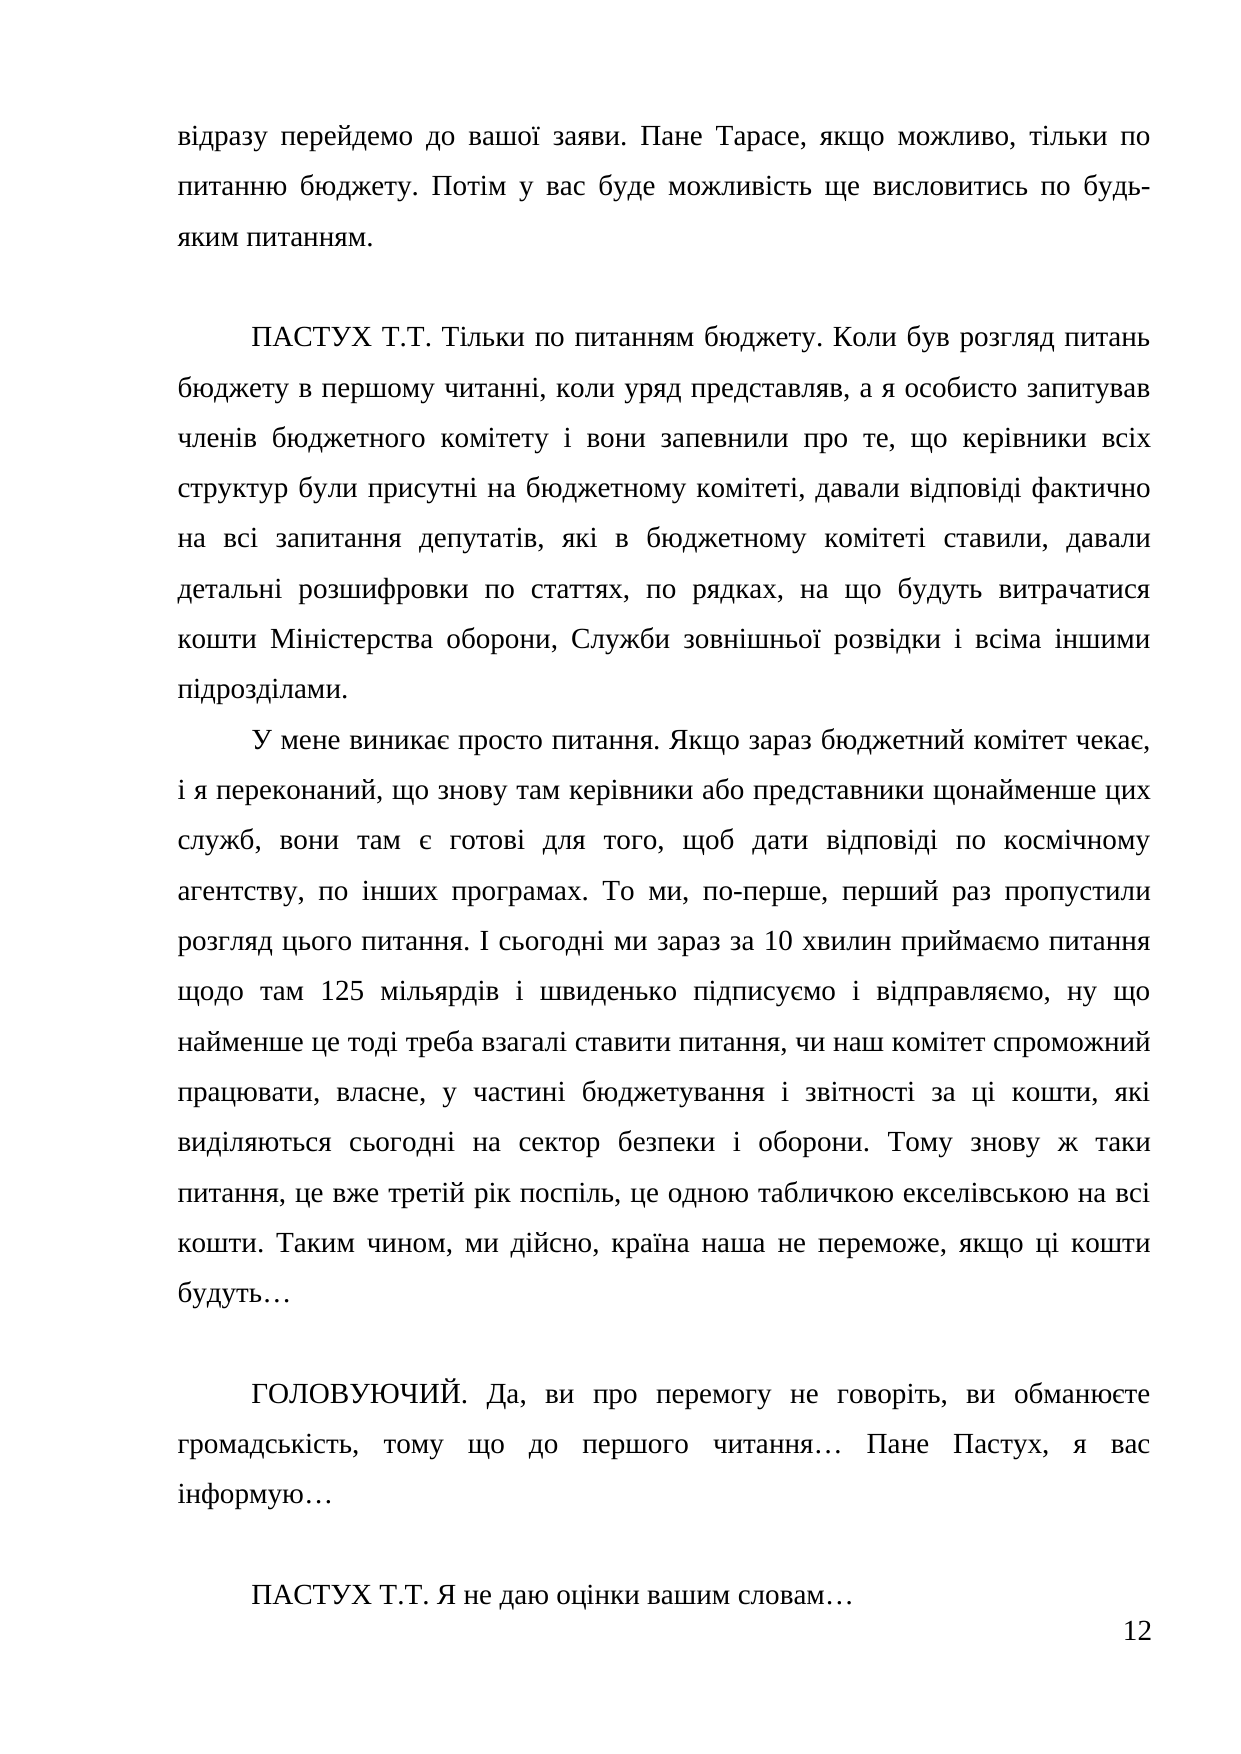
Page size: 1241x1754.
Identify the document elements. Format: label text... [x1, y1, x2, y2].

text ПАСТУХ Т.Т. Тільки по питанням бюджету. Коли був розгляд питань бюджету в першому читанні, коли уряд представляв, а я особисто запитував членів бюджетного комітету і вони запевнили про те, що керівники всіх структур були присутні на бюджетному комітеті, давали відповіді фактично на всі запитання депутатів, які в бюджетному комітеті ставили, давали детальні розшифровки по статтях, по рядках, на що будуть витрачатися кошти Міністерства оборони, Служби зовнішньої розвідки і всіма іншими підрозділами. [177, 319, 1152, 705]
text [177, 118, 1152, 252]
text ПАСТУХ Т.Т. Я не даю оцінки вашим словам… [177, 1577, 1152, 1611]
text У мене виникає просто питання. Якщо зараз бюджетний комітет чекає, і я переконаний, що знову там керівники або представники щонайменше цих служб, вони там є готові для того, щоб дати відповіді по космічному агентству, по інших програмах. То ми, по-перше, перший раз пропустили розгляд цього питання. І сьогодні ми зараз за 10 хвилин приймаємо питання щодо там 125 мільярдів і швиденько підписуємо і відправляємо, ну що найменше це тоді треба взагалі ставити питання, чи наш комітет спроможний працювати, власне, у частині бюджетування і звітності за ці кошти, які виділяються сьогодні на сектор безпеки і оборони. Тому знову ж таки питання, це вже третій рік поспіль, це одною табличкою екселівською на всі кошти. Таким чином, ми дійсно, країна наша не переможе, якщо ці кошти будуть… [177, 722, 1152, 1309]
text ГОЛОВУЮЧИЙ. Да, ви про перемогу не говоріть, ви обманюєте громадськість, тому що до першого читання… Пане Пастух, я вас інформую… [177, 1376, 1152, 1510]
